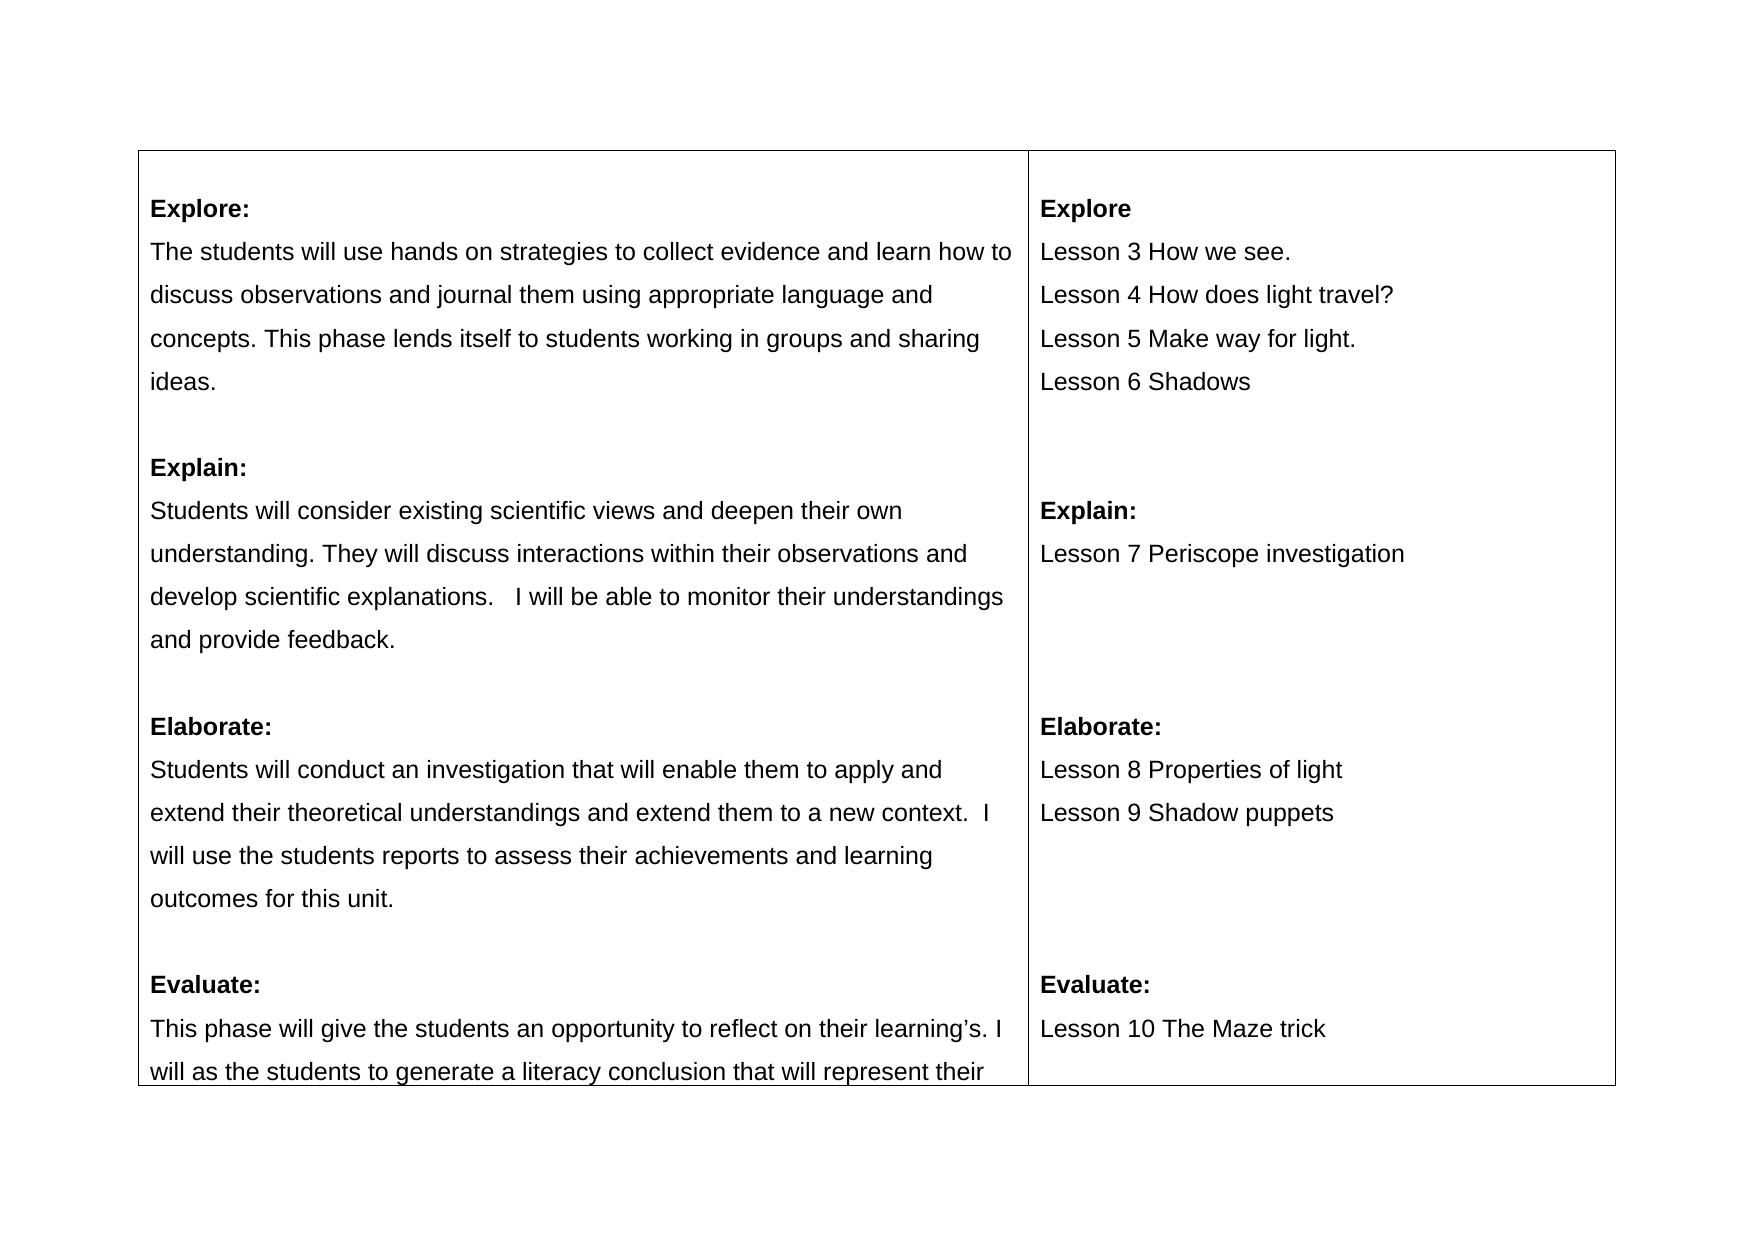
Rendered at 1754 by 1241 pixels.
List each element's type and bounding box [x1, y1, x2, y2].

table_cell [1029, 151, 1615, 1085]
table_cell [139, 151, 1028, 1085]
